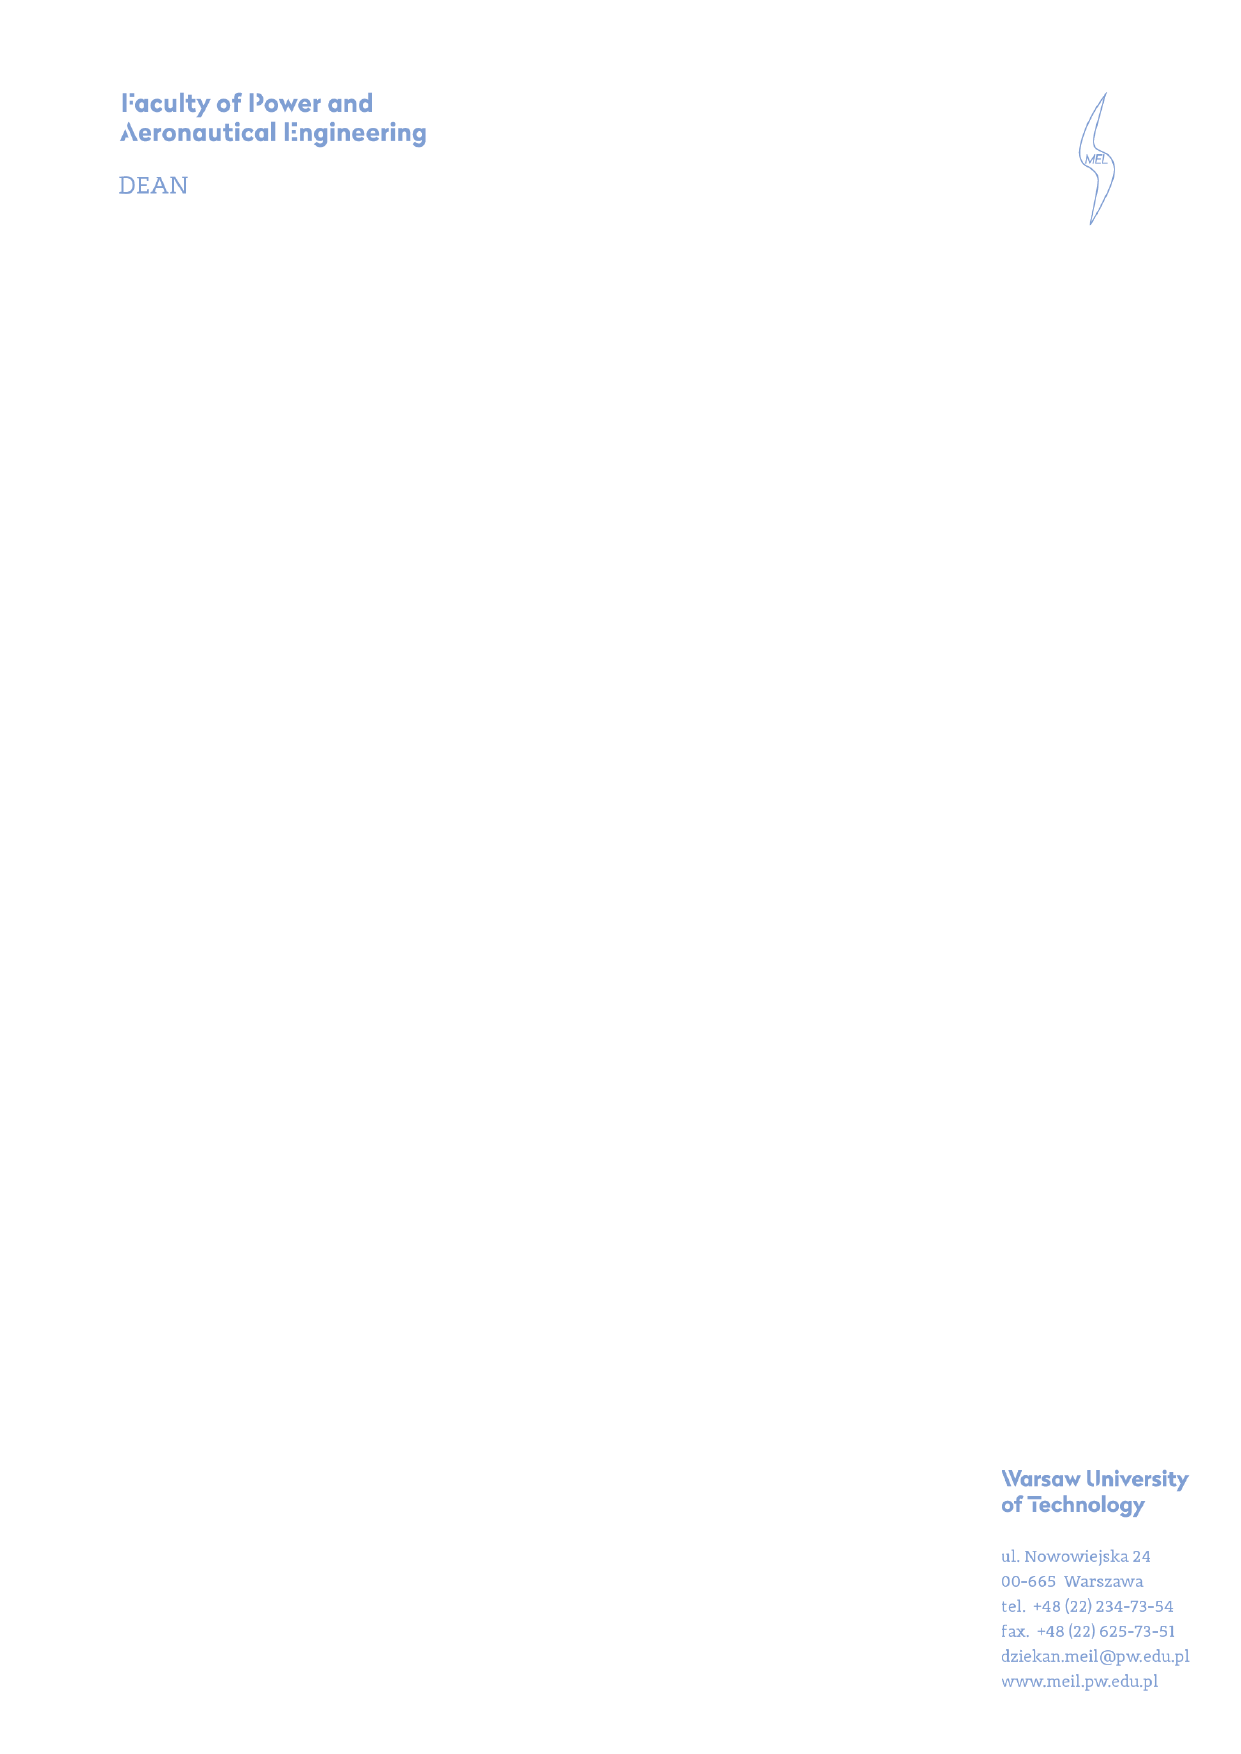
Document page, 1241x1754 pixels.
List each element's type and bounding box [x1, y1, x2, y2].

picture [1, 0, 1236, 225]
picture [1000, 1463, 1238, 1748]
